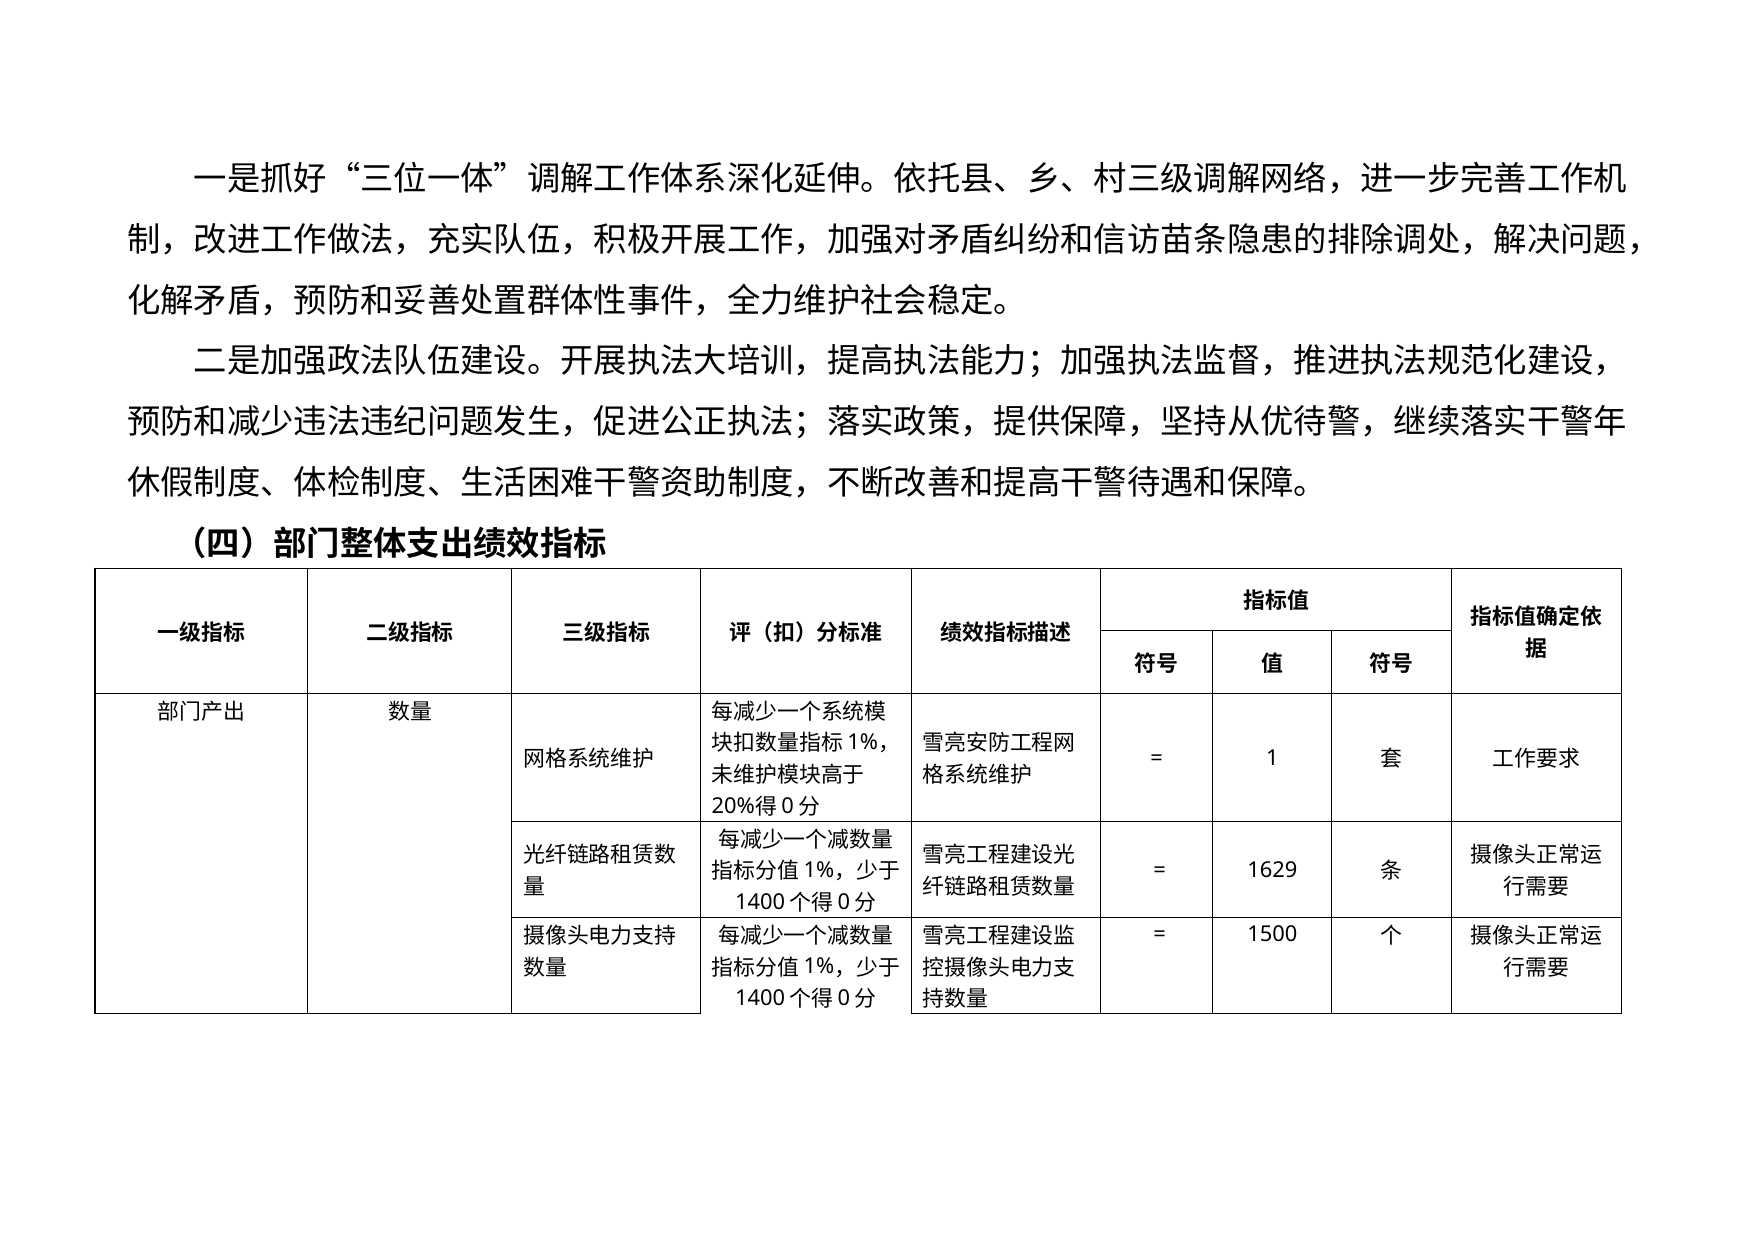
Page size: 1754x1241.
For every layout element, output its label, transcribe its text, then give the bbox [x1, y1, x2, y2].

table_cell 符号 [1101, 631, 1212, 693]
table_cell 每减少一个系统模块扣数量指标1%，未维护模块高于20%得0分 [701, 694, 911, 821]
table_header 评（扣）分标准 [701, 569, 911, 693]
table_cell 1629 [1213, 822, 1331, 917]
table_header 绩效指标描述 [912, 569, 1100, 693]
table_cell 摄像头电力支持数量 [512, 918, 700, 1013]
table_cell 数量 [308, 694, 511, 1013]
table_cell 雪亮安防工程网格系统维护 [912, 694, 1100, 821]
table_cell 符号 [1332, 631, 1451, 693]
table_cell = [1101, 822, 1212, 917]
table_cell 每减少一个减数量指标分值1%，少于1400个得0分 [701, 918, 911, 1013]
table_cell 套 [1332, 694, 1451, 821]
table_cell 部门产出 [96, 694, 307, 1013]
table_cell 工作要求 [1452, 694, 1621, 821]
table_header 三级指标 [512, 569, 700, 693]
table_cell 光纤链路租赁数量 [512, 822, 700, 917]
table_cell 雪亮工程建设监控摄像头电力支持数量 [912, 918, 1100, 1013]
table_cell 1 [1213, 694, 1331, 821]
text 一是抓好“三位一体”调解工作体系深化延伸。依托县、乡、村三级调解网络，进一步完善工作机制，改进工作做法，充实队伍，积极开展工作，加强对矛盾纠纷和信访苗条隐患的排除调处，解决问题，化解矛盾，预防和妥善处置群体性事件，全力维护社会稳定。 [127, 142, 1648, 324]
table_header 指标值 [1101, 569, 1451, 630]
table_header 一级指标 [96, 569, 307, 693]
table_cell 1500 [1213, 918, 1331, 1013]
text 二是加强政法队伍建设。开展执法大培训，提高执法能力；加强执法监督，推进执法规范化建设，预防和减少违法违纪问题发生，促进公正执法；落实政策，提供保障，坚持从优待警，继续落实干警年休假制度、体检制度、生活困难干警资助制度，不断改善和提高干警待遇和保障。 [127, 324, 1648, 507]
table_cell 值 [1213, 631, 1331, 693]
table_cell 每减少一个减数量指标分值1%，少于1400个得0分 [701, 822, 911, 917]
table_header 二级指标 [308, 569, 511, 693]
table_cell 网格系统维护 [512, 694, 700, 821]
table_cell 摄像头正常运行需要 [1452, 918, 1621, 1013]
table_cell 个 [1332, 918, 1451, 1013]
text （四）部门整体支出绩效指标 [106, 507, 1648, 568]
table_cell = [1101, 694, 1212, 821]
table_cell 摄像头正常运行需要 [1452, 822, 1621, 917]
table_cell 雪亮工程建设光纤链路租赁数量 [912, 822, 1100, 917]
table_cell 条 [1332, 822, 1451, 917]
table_cell = [1101, 918, 1212, 1013]
table_header 指标值确定依据 [1452, 569, 1621, 693]
